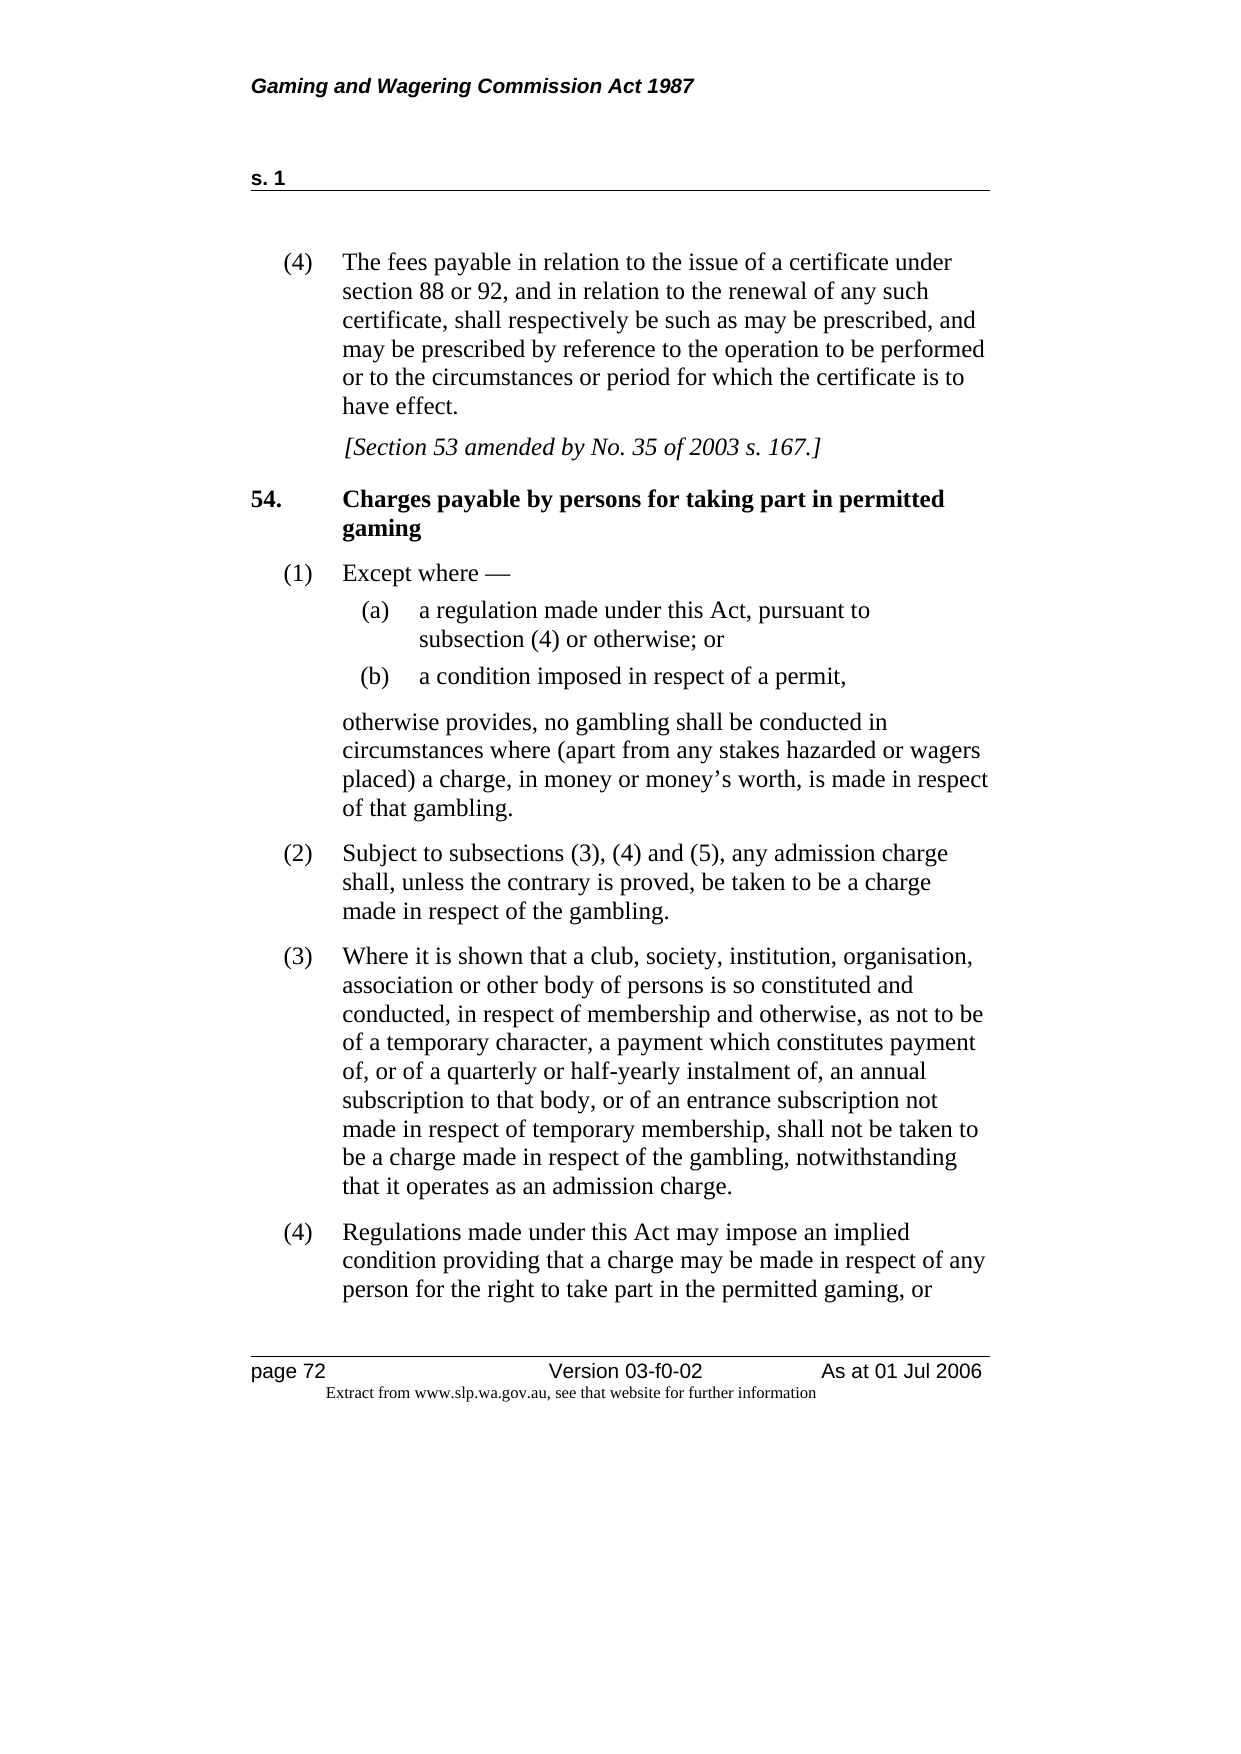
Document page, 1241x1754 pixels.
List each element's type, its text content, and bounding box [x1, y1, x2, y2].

text [Section 53 amended by No. 35 of 2003 s. 167.] [251, 432, 990, 461]
text (4) The fees payable in relation to the issue of a certificate under section 88 or 92, and in relation to the renewal of any such certificate, shall respectively be such as may be prescribed, and may be prescribed by reference to the operation to be performed or to the circumstances or period for which the certificate is to have effect. [251, 247, 990, 420]
text (2) Subject to subsections (3), (4) and (5), any admission charge shall, unless the contrary is proved, be taken to be a charge made in respect of the gambling. [251, 838, 990, 924]
text (1) Except where — [251, 558, 990, 587]
subtitle 54. Charges payable by persons for taking part in permitted gaming [251, 484, 990, 542]
text (b) a condition imposed in respect of a permit, [251, 661, 990, 690]
text otherwise provides, no gambling shall be conducted in circumstances where (apart from any stakes hazarded or wagers placed) a charge, in money or money’s worth, is made in respect of that gambling. [251, 707, 990, 822]
text (3) Where it is shown that a club, society, institution, organisation, association or other body of persons is so constituted and conducted, in respect of membership and otherwise, as not to be of a temporary character, a payment which constitutes payment of, or of a quarterly or half-yearly instalment of, an annual subscription to that body, or of an entrance subscription not made in respect of temporary membership, shall not be taken to be a charge made in respect of the gambling, notwithstanding that it operates as an admission charge. [251, 941, 990, 1200]
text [251, 1217, 990, 1303]
text (a) a regulation made under this Act, pursuant to subsection (4) or otherwise; or [251, 595, 990, 653]
